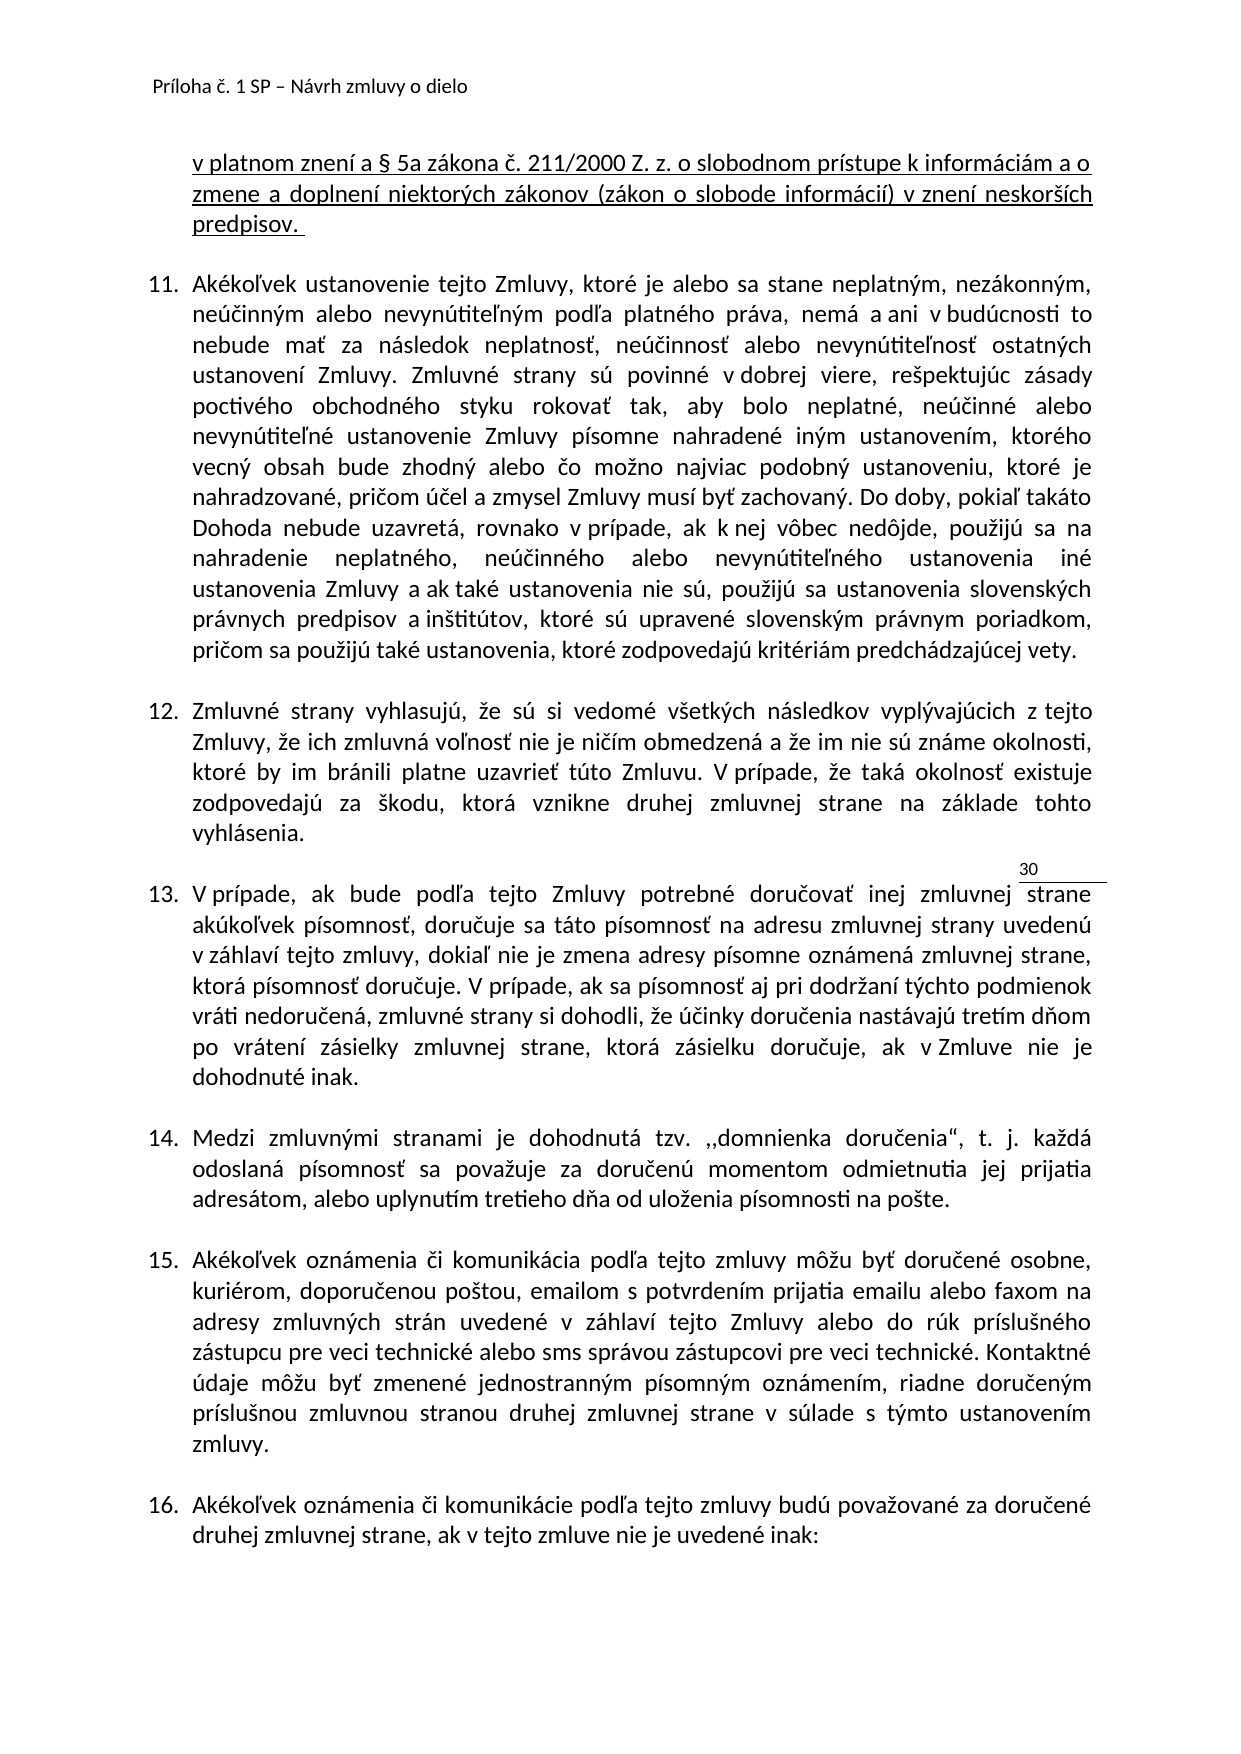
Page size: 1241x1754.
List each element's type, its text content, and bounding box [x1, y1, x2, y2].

list Medzi zmluvnými stranami je dohodnutá tzv. ,,domnienka doručenia“, t. j. každá odoslaná písomnosť sa považuje za doručenú momentom odmietnutia jej prijatia adresátom, alebo uplynutím tretieho dňa od uloženia písomnosti na pošte. [148, 1122, 1093, 1214]
list Zmluvné strany vyhlasujú, že sú si vedomé všetkých následkov vyplývajúcich z tejto Zmluvy, že ich zmluvná voľnosť nie je ničím obmedzená a že im nie sú známe okolnosti, ktoré by im bránili platne uzavrieť túto Zmluvu. V prípade, že taká okolnosť existuje zodpovedajú za škodu, ktorá vznikne druhej zmluvnej strane na základe tohto vyhlásenia. [148, 695, 1093, 848]
list Akékoľvek oznámenia či komunikácia podľa tejto zmluvy môžu byť doručené osobne, kuriérom, doporučenou poštou, emailom s potvrdením prijatia emailu alebo faxom na adresy zmluvných strán uvedené v záhlaví tejto Zmluvy alebo do rúk príslušného zástupcu pre veci technické alebo sms správou zástupcovi pre veci technické. Kontaktné údaje môžu byť zmenené jednostranným písomným oznámením, riadne doručeným príslušnou zmluvnou stranou druhej zmluvnej strane v súlade s týmto ustanovením zmluvy. [148, 1244, 1093, 1458]
list Akékoľvek ustanovenie tejto Zmluvy, ktoré je alebo sa stane neplatným, nezákonným, neúčinným alebo nevynútiteľným podľa platného práva, nemá a ani v budúcnosti to nebude mať za následok neplatnosť, neúčinnosť alebo nevynútiteľnosť ostatných ustanovení Zmluvy. Zmluvné strany sú povinné v dobrej viere, rešpektujúc zásady poctivého obchodného styku rokovať tak, aby bolo neplatné, neúčinné alebo nevynútiteľné ustanovenie Zmluvy písomne nahradené iným ustanovením, ktorého vecný obsah bude zhodný alebo čo možno najviac podobný ustanoveniu, ktoré je nahradzované, pričom účel a zmysel Zmluvy musí byť zachovaný. Do doby, pokiaľ takáto Dohoda nebude uzavretá, rovnako v prípade, ak k nej vôbec nedôjde, použijú sa na nahradenie neplatného, neúčinného alebo nevynútiteľného ustanovenia iné ustanovenia Zmluvy a ak také ustanovenia nie sú, použijú sa ustanovenia slovenských právnych predpisov a inštitútov, ktoré sú upravené slovenským právnym poriadkom, pričom sa použijú také ustanovenia, ktoré zodpovedajú kritériám predchádzajúcej vety. [148, 268, 1093, 665]
list V prípade, ak bude podľa tejto Zmluvy potrebné doručovať inej zmluvnej strane akúkoľvek písomnosť, doručuje sa táto písomnosť na adresu zmluvnej strany uvedenú v záhlaví tejto zmluvy, dokiaľ nie je zmena adresy písomne oznámená zmluvnej strane, ktorá písomnosť doručuje. V prípade, ak sa písomnosť aj pri dodržaní týchto podmienok vráti nedoručená, zmluvné strany si dohodli, že účinky doručenia nastávajú tretím dňom po vrátení zásielky zmluvnej strane, ktorá zásielku doručuje, ak v Zmluve nie je dohodnuté inak. [148, 878, 1093, 1092]
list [148, 148, 1093, 239]
list Akékoľvek oznámenia či komunikácie podľa tejto zmluvy budú považované za doručené druhej zmluvnej strane, ak v tejto zmluve nie je uvedené inak: [148, 1489, 1093, 1550]
